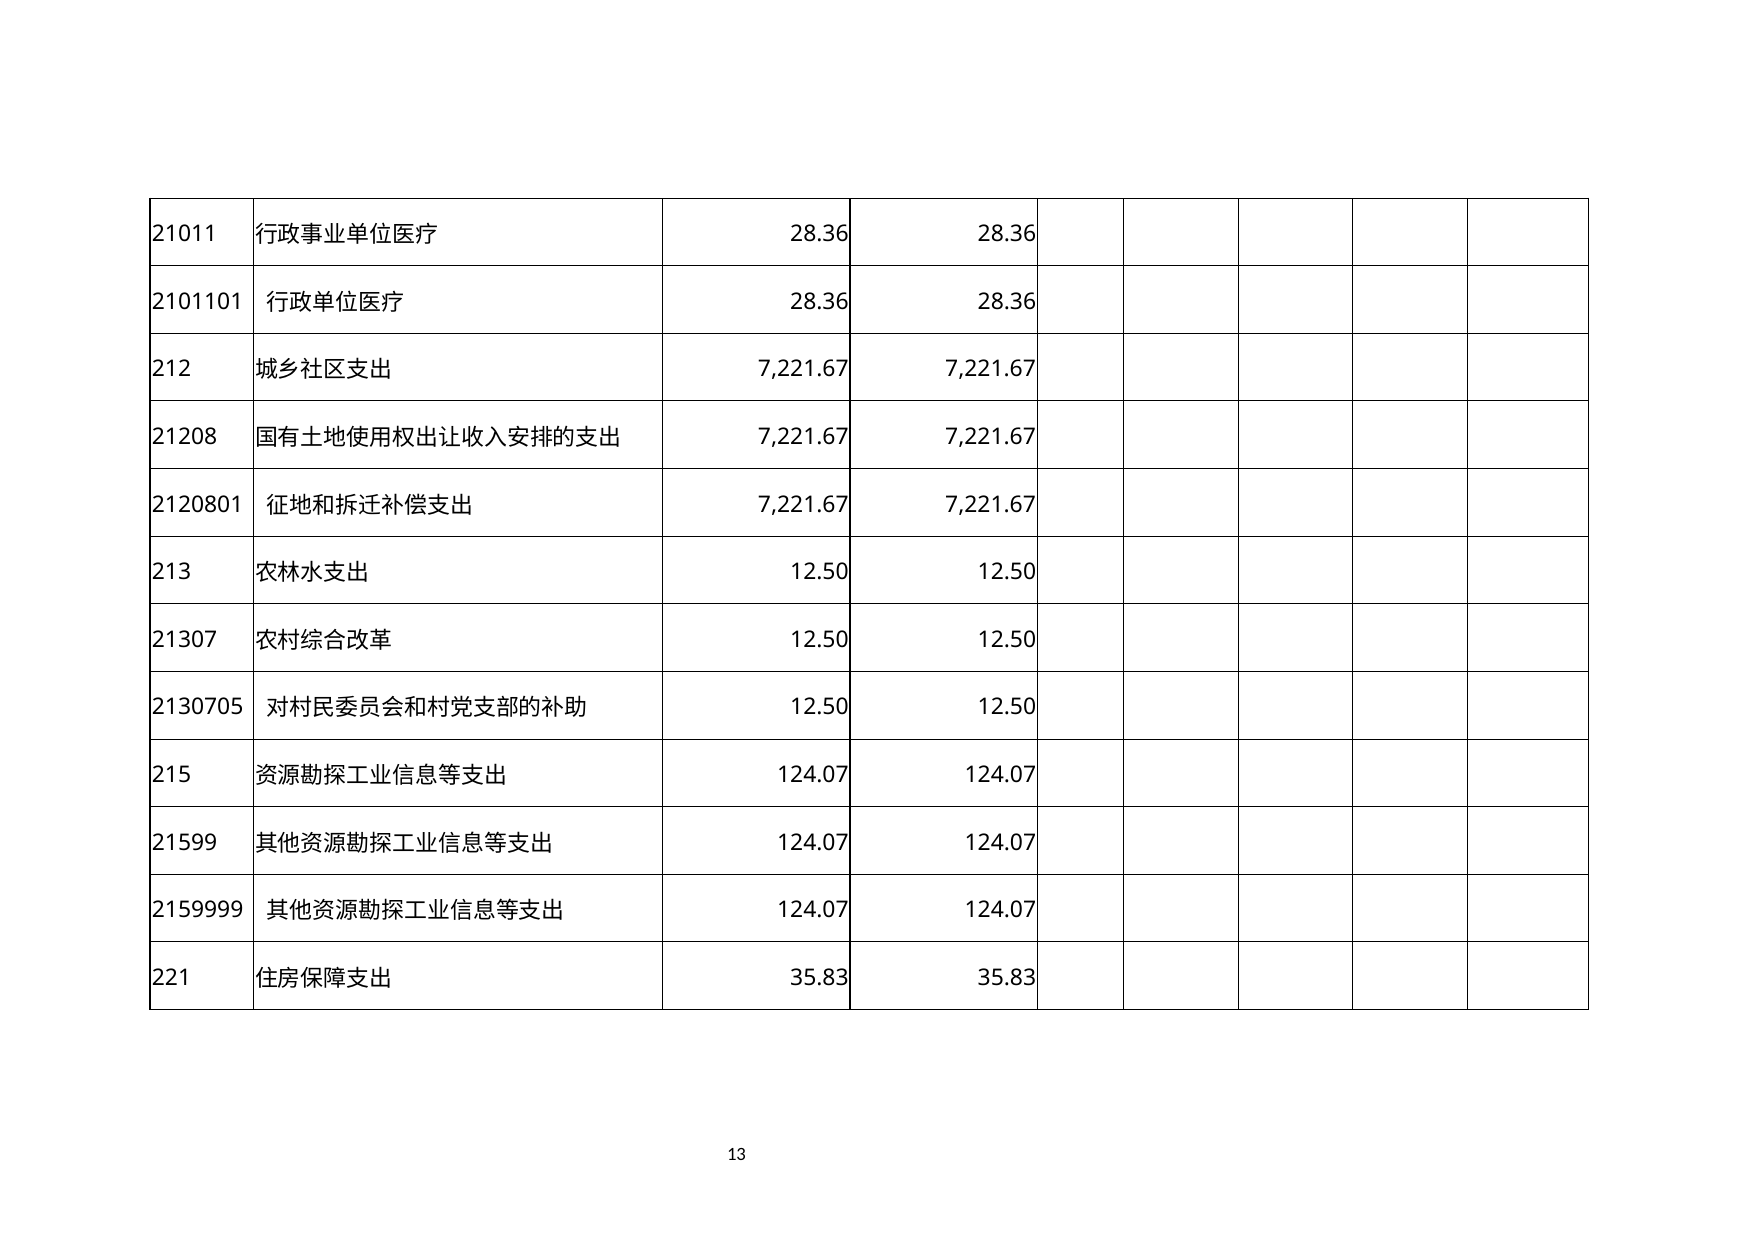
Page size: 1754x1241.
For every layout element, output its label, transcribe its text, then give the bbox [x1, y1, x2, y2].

table_cell [1353, 672, 1467, 738]
table_cell 124.07 [663, 740, 849, 806]
table_cell 21307 [151, 604, 253, 671]
table_cell [1124, 266, 1238, 333]
table_cell 2130705 [151, 672, 253, 738]
table_cell [1038, 266, 1123, 333]
table_cell 7,221.67 [663, 469, 849, 536]
table_cell [1353, 334, 1467, 400]
table_cell 2120801 [151, 469, 253, 536]
table_cell 7,221.67 [851, 334, 1037, 400]
table_cell 12.50 [663, 604, 849, 671]
table_cell [1038, 604, 1123, 671]
table_cell [1468, 469, 1588, 536]
table_cell [1468, 334, 1588, 400]
table_cell [1239, 401, 1352, 468]
table_cell [1468, 537, 1588, 603]
table_cell 12.50 [663, 672, 849, 738]
table_cell [1124, 469, 1238, 536]
table_cell [1038, 740, 1123, 806]
table_cell 35.83 [851, 942, 1037, 1009]
table_cell [1038, 469, 1123, 536]
table_cell [1468, 199, 1588, 265]
table_cell [1239, 537, 1352, 603]
table_cell 124.07 [851, 807, 1037, 874]
table_cell 215 [151, 740, 253, 806]
table_cell [1038, 537, 1123, 603]
table_cell [1124, 537, 1238, 603]
table_cell [1038, 875, 1123, 941]
table_cell 国有土地使用权出让收入安排的支出 [254, 401, 662, 468]
table_cell 对村民委员会和村党支部的补助 [254, 672, 662, 738]
table_cell 其他资源勘探工业信息等支出 [254, 807, 662, 874]
table_cell 2101101 [151, 266, 253, 333]
table_cell [1353, 401, 1467, 468]
table_cell [1038, 401, 1123, 468]
table_cell 28.36 [851, 266, 1037, 333]
table_cell [1124, 807, 1238, 874]
table_cell [1353, 537, 1467, 603]
table_cell [1124, 875, 1238, 941]
table_cell 城乡社区支出 [254, 334, 662, 400]
table_cell [1468, 807, 1588, 874]
table_cell [1353, 266, 1467, 333]
table_cell [1239, 604, 1352, 671]
table_cell [1239, 334, 1352, 400]
table_cell [1468, 740, 1588, 806]
table_cell 21599 [151, 807, 253, 874]
table_cell [1038, 672, 1123, 738]
table_cell [1038, 807, 1123, 874]
table_cell [1239, 875, 1352, 941]
table_cell [1353, 807, 1467, 874]
table_cell [1239, 199, 1352, 265]
table_cell 35.83 [663, 942, 849, 1009]
table_cell [1124, 604, 1238, 671]
table_cell 28.36 [663, 266, 849, 333]
table_cell [1468, 401, 1588, 468]
table_cell 农村综合改革 [254, 604, 662, 671]
table_cell 7,221.67 [851, 401, 1037, 468]
table_cell 2159999 [151, 875, 253, 941]
table_cell [1468, 942, 1588, 1009]
table_cell 征地和拆迁补偿支出 [254, 469, 662, 536]
table_cell 12.50 [851, 672, 1037, 738]
table_cell [1353, 942, 1467, 1009]
table_cell 221 [151, 942, 253, 1009]
table_cell [1124, 740, 1238, 806]
table_cell [1124, 672, 1238, 738]
table_cell [1239, 469, 1352, 536]
table_cell [1468, 266, 1588, 333]
table_cell 其他资源勘探工业信息等支出 [254, 875, 662, 941]
table_cell 124.07 [663, 875, 849, 941]
table_cell 12.50 [851, 604, 1037, 671]
table_cell [1353, 604, 1467, 671]
table_cell 7,221.67 [663, 334, 849, 400]
table_cell [1353, 740, 1467, 806]
table_cell 28.36 [663, 199, 849, 265]
table_cell 124.07 [851, 875, 1037, 941]
table_cell 资源勘探工业信息等支出 [254, 740, 662, 806]
table_cell 212 [151, 334, 253, 400]
table_cell 213 [151, 537, 253, 603]
table_cell [1353, 875, 1467, 941]
table_cell [1468, 875, 1588, 941]
table_cell 21011 [151, 199, 253, 265]
table_cell 7,221.67 [851, 469, 1037, 536]
table_cell [1239, 672, 1352, 738]
table_cell 12.50 [851, 537, 1037, 603]
table_cell [1038, 334, 1123, 400]
table_cell 124.07 [851, 740, 1037, 806]
table_cell [1468, 604, 1588, 671]
table_cell 行政事业单位医疗 [254, 199, 662, 265]
table_cell [1239, 807, 1352, 874]
table_cell [1038, 942, 1123, 1009]
table_cell [1124, 199, 1238, 265]
table_cell 行政单位医疗 [254, 266, 662, 333]
table_cell 住房保障支出 [254, 942, 662, 1009]
table_cell [1239, 942, 1352, 1009]
table_cell 农林水支出 [254, 537, 662, 603]
table_cell [1124, 942, 1238, 1009]
table_cell [1239, 740, 1352, 806]
table_cell [1468, 672, 1588, 738]
table_cell 7,221.67 [663, 401, 849, 468]
table_cell 12.50 [663, 537, 849, 603]
table_cell [1124, 334, 1238, 400]
table_cell 21208 [151, 401, 253, 468]
table_cell [1038, 199, 1123, 265]
table_cell [1239, 266, 1352, 333]
table_cell 28.36 [851, 199, 1037, 265]
table_cell [1124, 401, 1238, 468]
table_cell [1353, 469, 1467, 536]
table_cell 124.07 [663, 807, 849, 874]
table_cell [1353, 199, 1467, 265]
